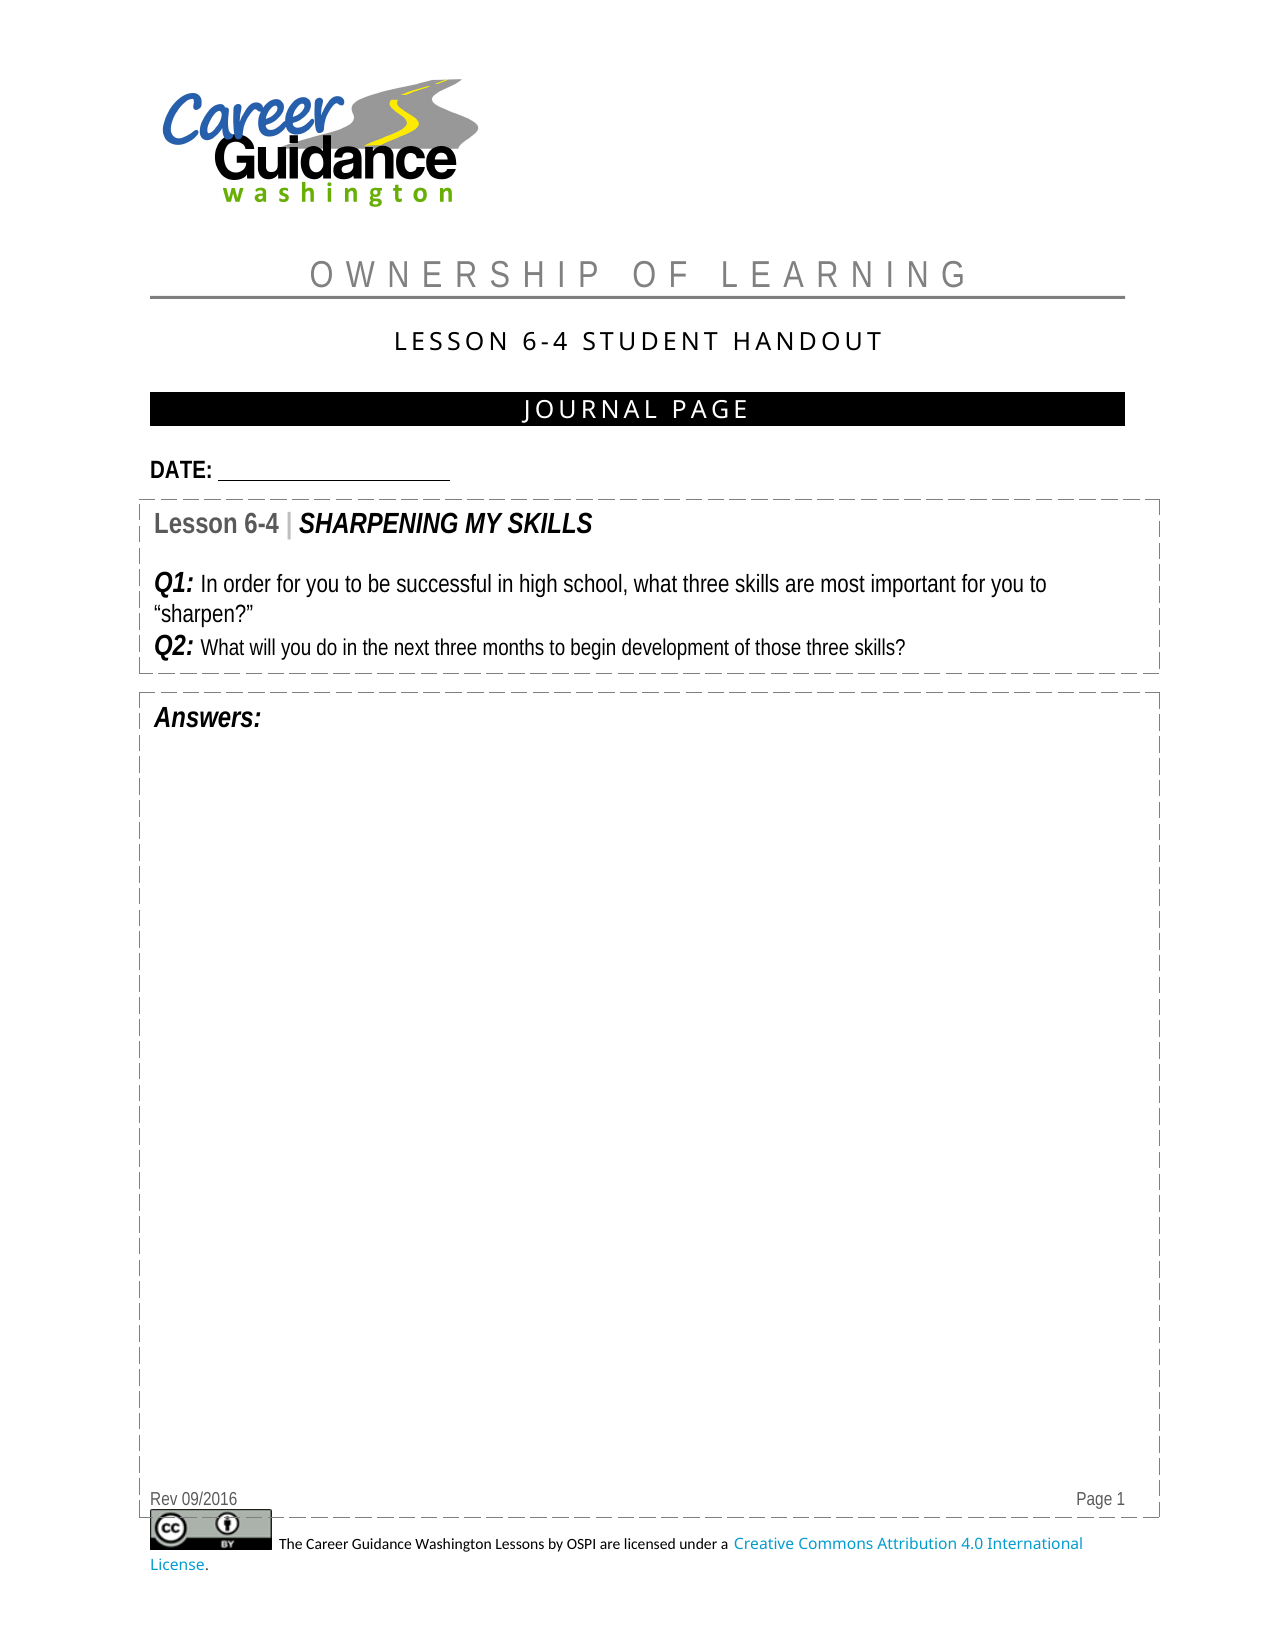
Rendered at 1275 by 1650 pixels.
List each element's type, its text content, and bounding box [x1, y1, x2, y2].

picture [150, 1509, 272, 1550]
picture [767, 1539, 772, 1549]
text OWNERSHIP OF LEARNING [150, 253, 1125, 295]
picture [150, 75, 494, 209]
text JOURNAL PAGE [150, 392, 1125, 426]
text LESSON 6-4 STUDENT HANDOUT [150, 324, 1125, 358]
text DATE: [150, 455, 1125, 483]
picture [1061, 1540, 1066, 1549]
